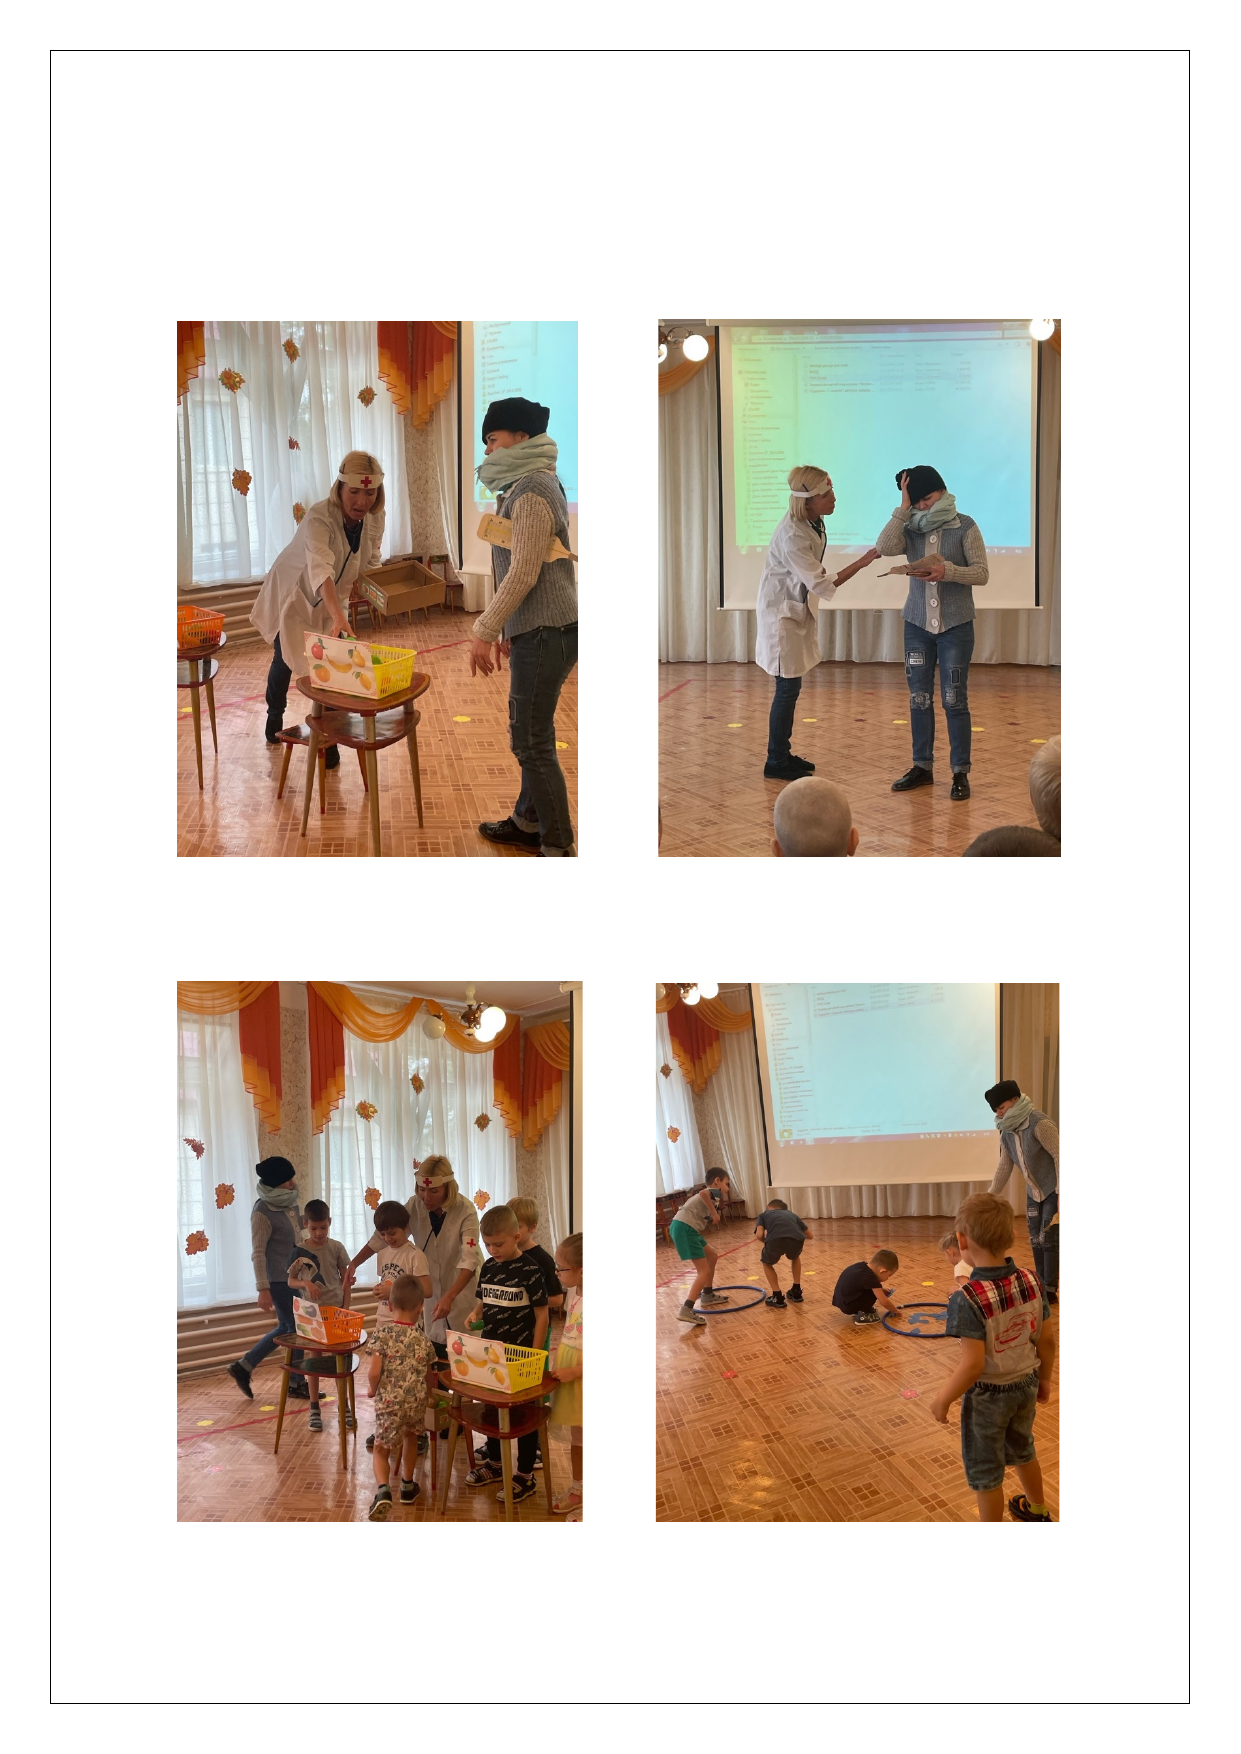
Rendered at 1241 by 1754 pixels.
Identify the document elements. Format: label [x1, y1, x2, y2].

picture [177, 321, 578, 857]
picture [655, 983, 1060, 1522]
picture [177, 981, 583, 1522]
picture [658, 319, 1061, 857]
